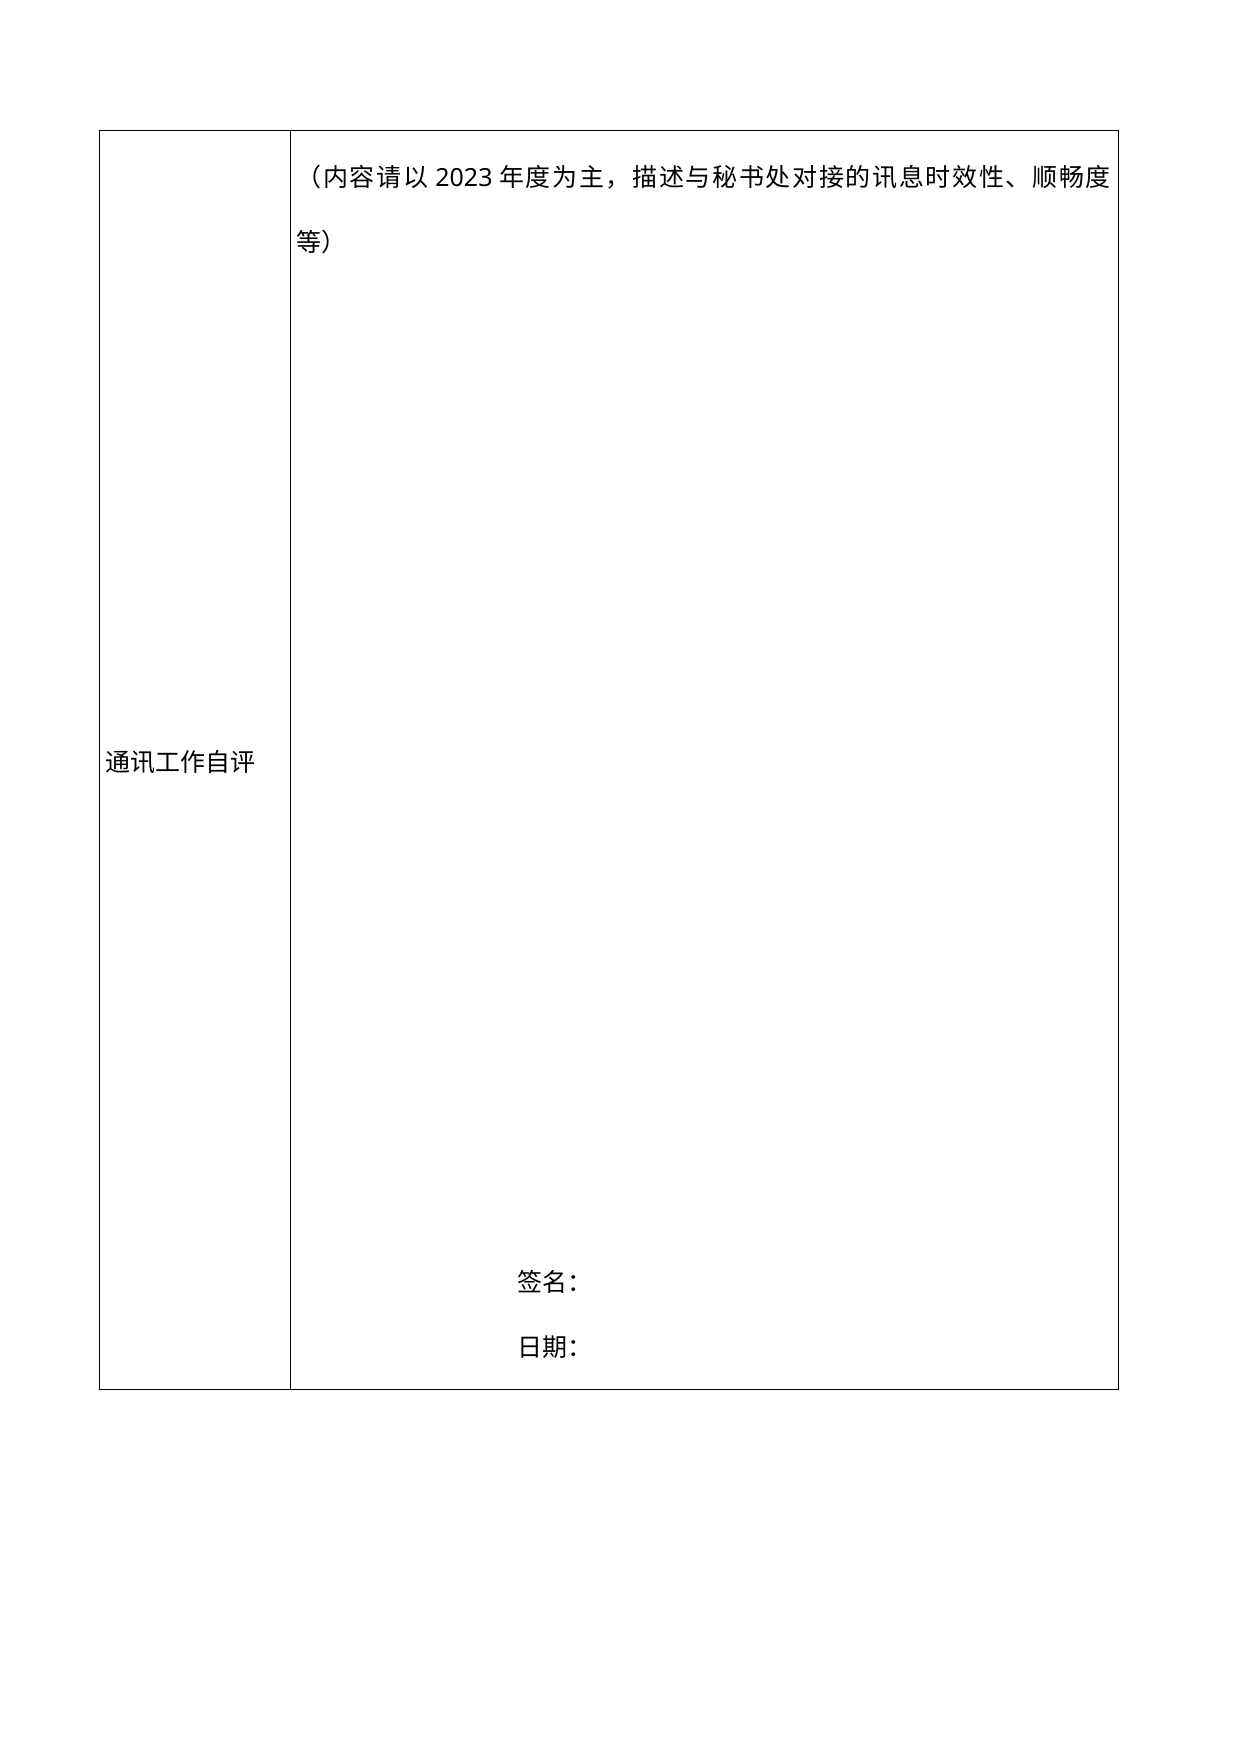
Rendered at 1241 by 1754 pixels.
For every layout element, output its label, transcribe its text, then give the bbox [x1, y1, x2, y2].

table_cell 通讯工作自评 [100, 131, 290, 1389]
table_cell （内容请以2023年度为主，描述与秘书处对接的讯息时效性、顺畅度等） 签名： 日期： [291, 131, 1118, 1389]
